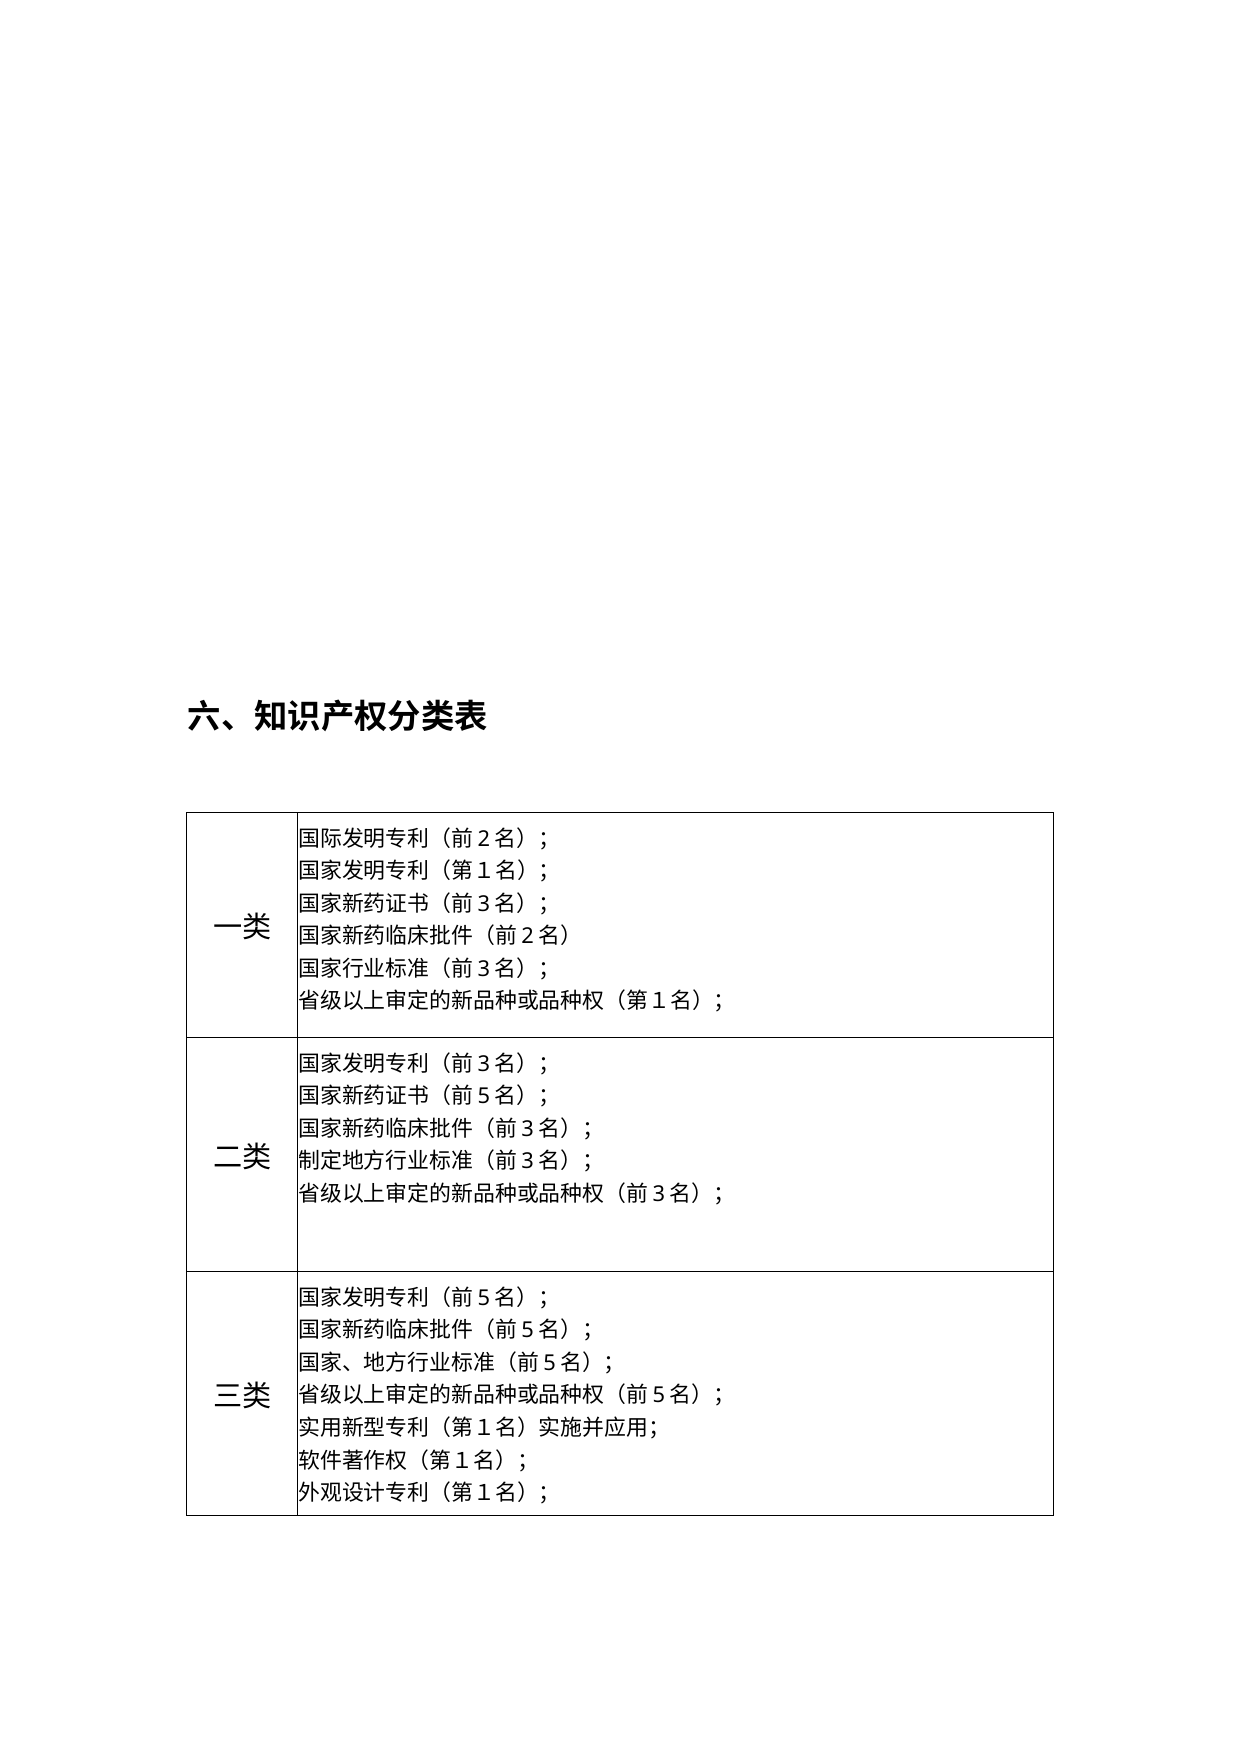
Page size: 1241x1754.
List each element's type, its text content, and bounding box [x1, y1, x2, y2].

table_cell 三类 [187, 1272, 297, 1515]
table_cell 国家发明专利（前5名）； 国家新药临床批件（前5名）； 国家、地方行业标准（前5名）； 省级以上审定的新品种或品种权（前5名）； 实用新型专利（第１名）实施并应用； 软件著作权（第１名）； 外观设计专利（第１名）； [298, 1272, 1053, 1515]
table_header 国际发明专利（前2名）； 国家发明专利（第１名）； 国家新药证书（前3名）； 国家新药临床批件（前2名） 国家行业标准（前3名）； 省级以上审定的新品种或品种权（第１名）； [298, 813, 1053, 1037]
table_cell 二类 [187, 1038, 297, 1271]
table_header 一类 [187, 813, 297, 1037]
text 六、知识产权分类表 [187, 682, 1053, 747]
table_cell 国家发明专利（前3名）； 国家新药证书（前5名）； 国家新药临床批件（前3名）； 制定地方行业标准（前3名）； 省级以上审定的新品种或品种权（前3名）； [298, 1038, 1053, 1271]
